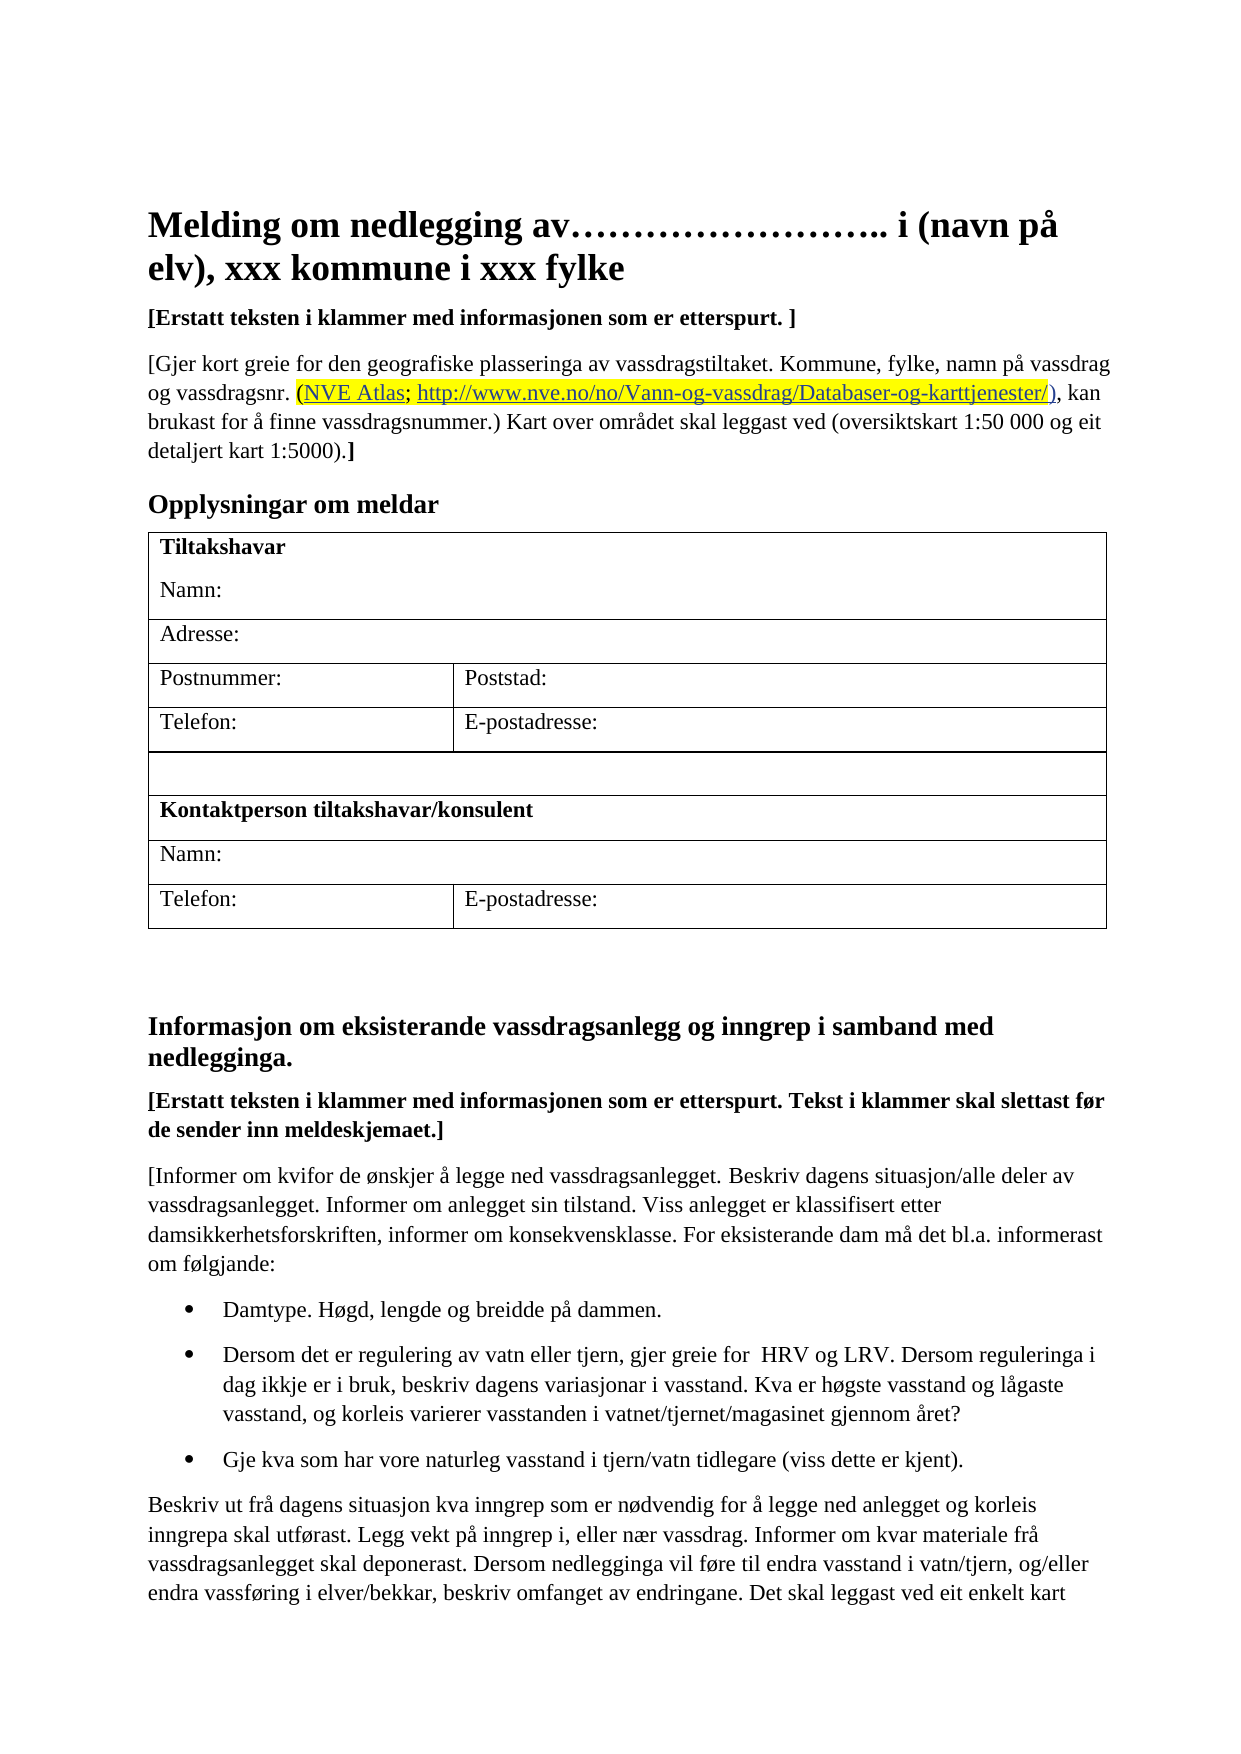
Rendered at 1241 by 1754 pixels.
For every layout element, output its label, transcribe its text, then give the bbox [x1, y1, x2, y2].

table_cell E-postadresse: [454, 885, 1106, 928]
table_cell E-postadresse: [454, 708, 1106, 751]
table_cell Telefon: [149, 708, 453, 751]
table_header Tiltakshavar [149, 533, 1106, 576]
text [Informer om kvifor de ønskjer å legge ned vassdragsanlegget. Beskriv dagens situasjon/alle deler av vassdragsanlegget. Informer om anlegget sin tilstand. Viss anlegget er klassifisert etter damsikkerhetsforskriften, informer om konsekvensklasse. For eksisterande dam må det bl.a. informerast om følgjande: [148, 1159, 1122, 1276]
table_cell Telefon: [149, 885, 453, 928]
table_cell Namn: [149, 841, 1106, 883]
text [Erstatt teksten i klammer med informasjonen som er etterspurt. Tekst i klammer skal slettast før de sender inn meldeskjemaet.] [148, 1084, 1122, 1143]
subtitle Opplysningar om meldar [148, 488, 1122, 519]
table_cell Kontaktperson tiltakshavar/konsulent [149, 796, 1106, 839]
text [148, 1489, 1122, 1605]
table_cell Namn: [149, 576, 1106, 619]
text [Gjer kort greie for den geografiske plasseringa av vassdragstiltaket. Kommune, fylke, namn på vassdrag og vassdragsnr. (NVE Atlas; http://www.nve.no/no/Vann-og-vassdrag/Databaser-og-karttjenester/), kan brukast for å finne vassdragsnummer.) Kart over området skal leggast ved (oversiktskart 1:50 000 og eit detaljert kart 1:5000).] [148, 347, 1122, 463]
table_cell [149, 753, 1106, 795]
subtitle Melding om nedlegging av…………………….. i (navn på elv), xxx kommune i xxx fylke [148, 202, 1122, 288]
list Dersom det er regulering av vatn eller tjern, gjer greie for HRV og LRV. Dersom reguleringa i dag ikkje er i bruk, beskriv dagens variasjonar i vasstand. Kva er høgste vasstand og lågaste vasstand, og korleis varierer vasstanden i vatnet/tjernet/magasinet gjennom året? [185, 1339, 1122, 1426]
table_cell Postnummer: [149, 664, 453, 707]
list Damtype. Høgd, lengde og breidde på dammen. [185, 1293, 1122, 1322]
text [Erstatt teksten i klammer med informasjonen som er etterspurt. ] [148, 301, 1122, 330]
table_cell Adresse: [149, 620, 1106, 663]
list Gje kva som har vore naturleg vasstand i tjern/vatn tidlegare (viss dette er kjent). [185, 1443, 1122, 1472]
subtitle Informasjon om eksisterande vassdragsanlegg og inngrep i samband med nedlegginga. [148, 1010, 1122, 1072]
table_cell Poststad: [454, 664, 1106, 707]
